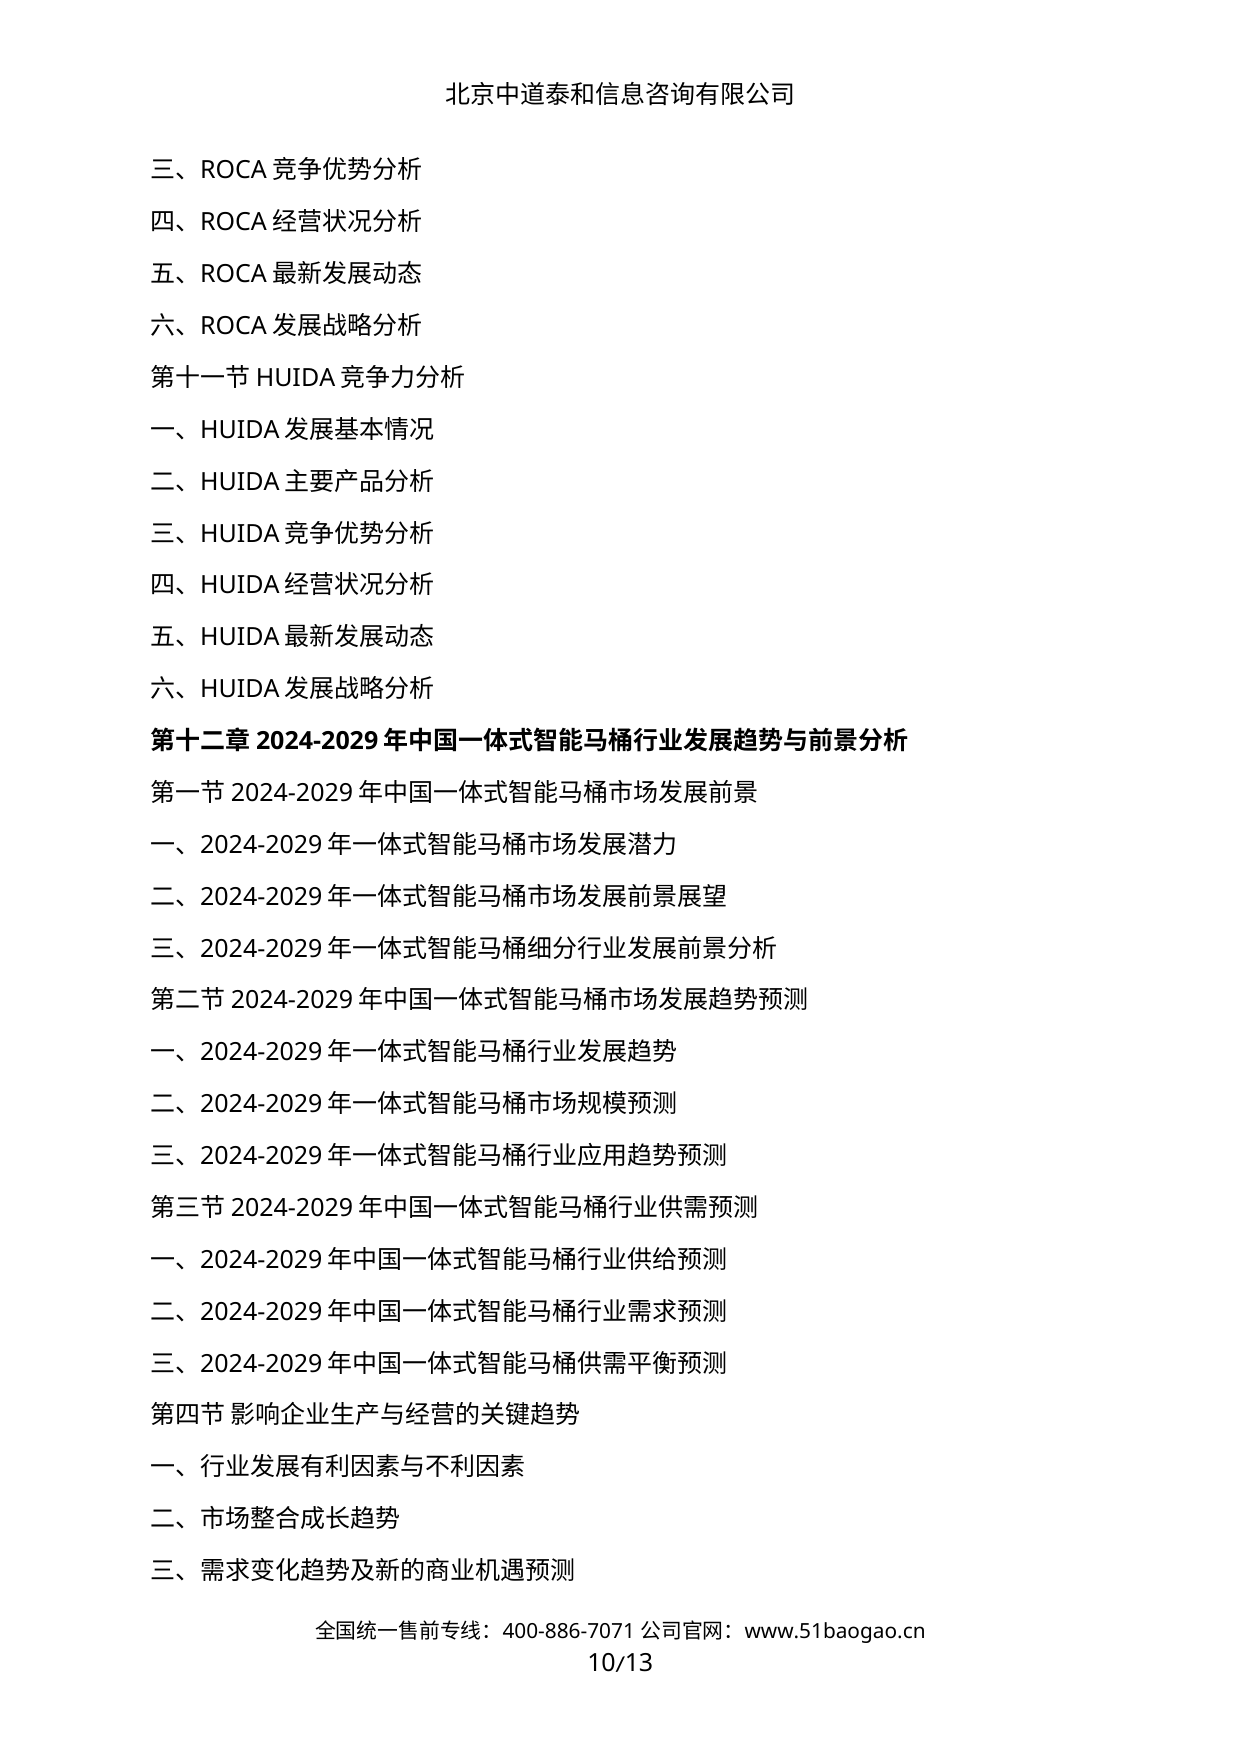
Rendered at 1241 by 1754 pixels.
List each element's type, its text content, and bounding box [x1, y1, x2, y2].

text 一、2024-2029年一体式智能马桶行业发展趋势 [150, 1032, 1090, 1068]
text 第一节 2024-2029年中国一体式智能马桶市场发展前景 [150, 772, 1090, 809]
text 第四节 影响企业生产与经营的关键趋势 [150, 1395, 1090, 1431]
text 二、2024-2029年一体式智能马桶市场规模预测 [150, 1084, 1090, 1120]
text 二、2024-2029年一体式智能马桶市场发展前景展望 [150, 876, 1090, 912]
text 四、HUIDA经营状况分析 [150, 565, 1090, 601]
text 六、ROCA发展战略分析 [150, 306, 1090, 342]
text 五、HUIDA最新发展动态 [150, 617, 1090, 653]
text 一、2024-2029年中国一体式智能马桶行业供给预测 [150, 1239, 1090, 1276]
text 五、ROCA最新发展动态 [150, 254, 1090, 290]
text 第二节 2024-2029年中国一体式智能马桶市场发展趋势预测 [150, 980, 1090, 1016]
text 一、2024-2029年一体式智能马桶市场发展潜力 [150, 824, 1090, 861]
text 六、HUIDA发展战略分析 [150, 669, 1090, 705]
text 一、行业发展有利因素与不利因素 [150, 1447, 1090, 1483]
text 第十一节 HUIDA竞争力分析 [150, 357, 1090, 394]
text 第十二章 2024-2029年中国一体式智能马桶行业发展趋势与前景分析 [150, 721, 1090, 757]
text 二、HUIDA主要产品分析 [150, 461, 1090, 497]
text 一、HUIDA发展基本情况 [150, 409, 1090, 446]
text 三、需求变化趋势及新的商业机遇预测 [150, 1551, 1090, 1587]
text 三、HUIDA竞争优势分析 [150, 513, 1090, 549]
text 三、ROCA竞争优势分析 [150, 150, 1090, 186]
text 二、市场整合成长趋势 [150, 1499, 1090, 1535]
text 三、2024-2029年一体式智能马桶细分行业发展前景分析 [150, 928, 1090, 964]
text 三、2024-2029年一体式智能马桶行业应用趋势预测 [150, 1136, 1090, 1172]
text 四、ROCA经营状况分析 [150, 202, 1090, 238]
text 三、2024-2029年中国一体式智能马桶供需平衡预测 [150, 1343, 1090, 1379]
text 二、2024-2029年中国一体式智能马桶行业需求预测 [150, 1291, 1090, 1327]
text 第三节 2024-2029年中国一体式智能马桶行业供需预测 [150, 1187, 1090, 1224]
